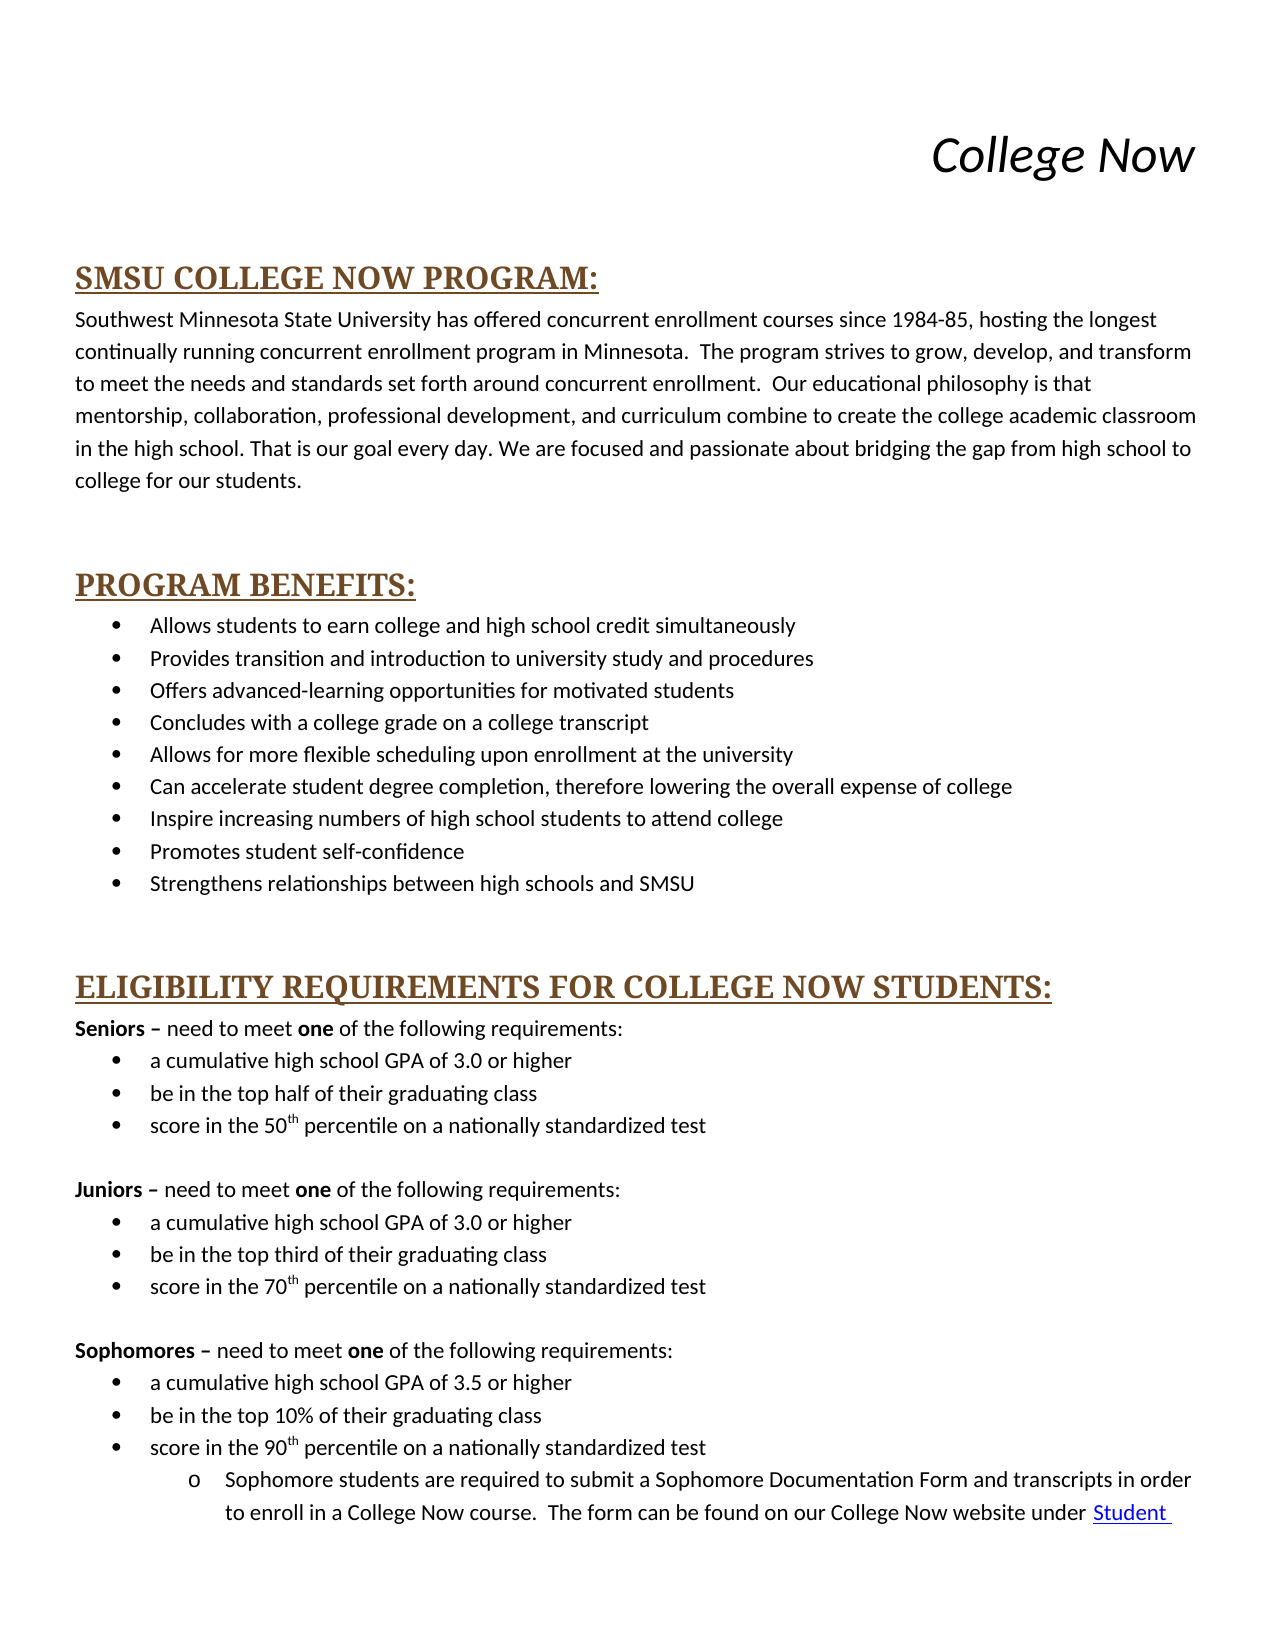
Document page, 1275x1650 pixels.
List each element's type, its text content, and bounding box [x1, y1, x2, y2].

list score in the 50th percentile on a nationally standardized test [112, 1111, 1200, 1139]
list Concludes with a college grade on a college transcript [112, 708, 1200, 736]
list Inspire increasing numbers of high school students to attend college [112, 804, 1200, 833]
text PROGRAM BENEFITS: [75, 562, 1200, 605]
list Promotes student self-confidence [112, 837, 1200, 865]
text ELIGIBILITY REQUIREMENTS FOR COLLEGE NOW STUDENTS: [75, 966, 1200, 1008]
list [187, 1465, 1200, 1526]
list a cumulative high school GPA of 3.0 or higher [112, 1047, 1200, 1075]
list a cumulative high school GPA of 3.5 or higher [112, 1368, 1200, 1397]
list be in the top half of their graduating class [112, 1079, 1200, 1107]
list Allows students to earn college and high school credit simultaneously [112, 611, 1200, 639]
list a cumulative high school GPA of 3.0 or higher [112, 1208, 1200, 1236]
text Southwest Minnesota State University has offered concurrent enrollment courses since 1984-85, hosting the longest continually running concurrent enrollment program in Minnesota. The program strives to grow, develop, and transform to meet the needs and standards set forth around concurrent enrollment. Our educational philosophy is that mentorship, collaboration, professional development, and curriculum combine to create the college academic classroom in the high school. That is our goal every day. We are focused and passionate about bridging the gap from high school to college for our students. [75, 305, 1200, 494]
list Provides transition and introduction to university study and procedures [112, 644, 1200, 672]
text Seniors – need to meet one of the following requirements: [75, 1014, 1200, 1042]
text Juniors – need to meet one of the following requirements: [75, 1175, 1200, 1203]
list Strengthens relationships between high schools and SMSU [112, 869, 1200, 897]
text College Now [75, 122, 1200, 185]
list Allows for more flexible scheduling upon enrollment at the university [112, 740, 1200, 768]
list be in the top 10% of their graduating class [112, 1401, 1200, 1429]
list Can accelerate student degree completion, therefore lowering the overall expense of college [112, 772, 1200, 800]
list score in the 90th percentile on a nationally standardized test [112, 1433, 1200, 1461]
text Sophomores – need to meet one of the following requirements: [75, 1336, 1200, 1364]
list Offers advanced-learning opportunities for motivated students [112, 676, 1200, 704]
text SMSU COLLEGE NOW PROGRAM: [75, 256, 1200, 299]
list be in the top third of their graduating class [112, 1240, 1200, 1268]
list score in the 70th percentile on a nationally standardized test [112, 1272, 1200, 1300]
